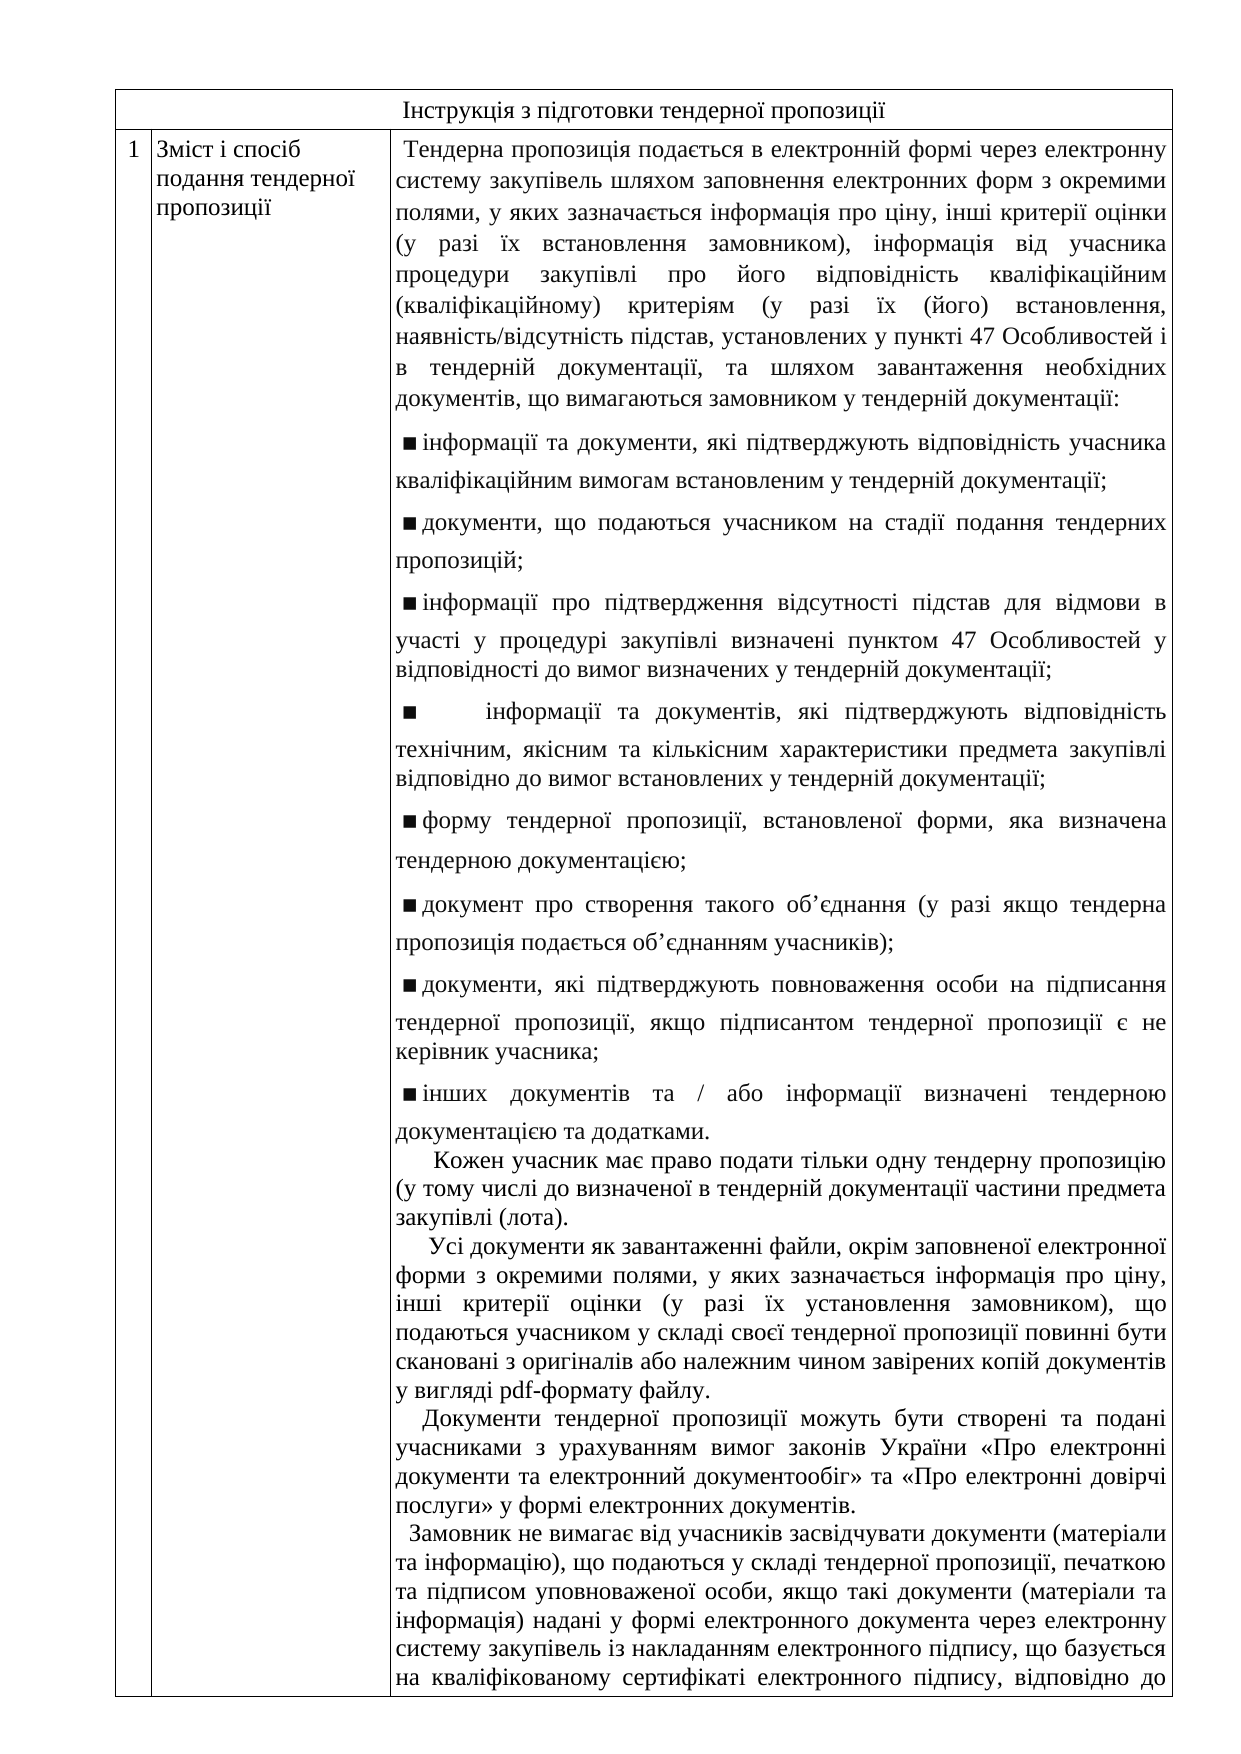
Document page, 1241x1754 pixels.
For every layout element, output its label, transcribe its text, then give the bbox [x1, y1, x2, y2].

table_cell Інструкція з підготовки тендерної пропозиції [116, 90, 1172, 128]
table_cell 1 [116, 130, 151, 1696]
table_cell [152, 130, 390, 1696]
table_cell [391, 130, 1172, 1696]
